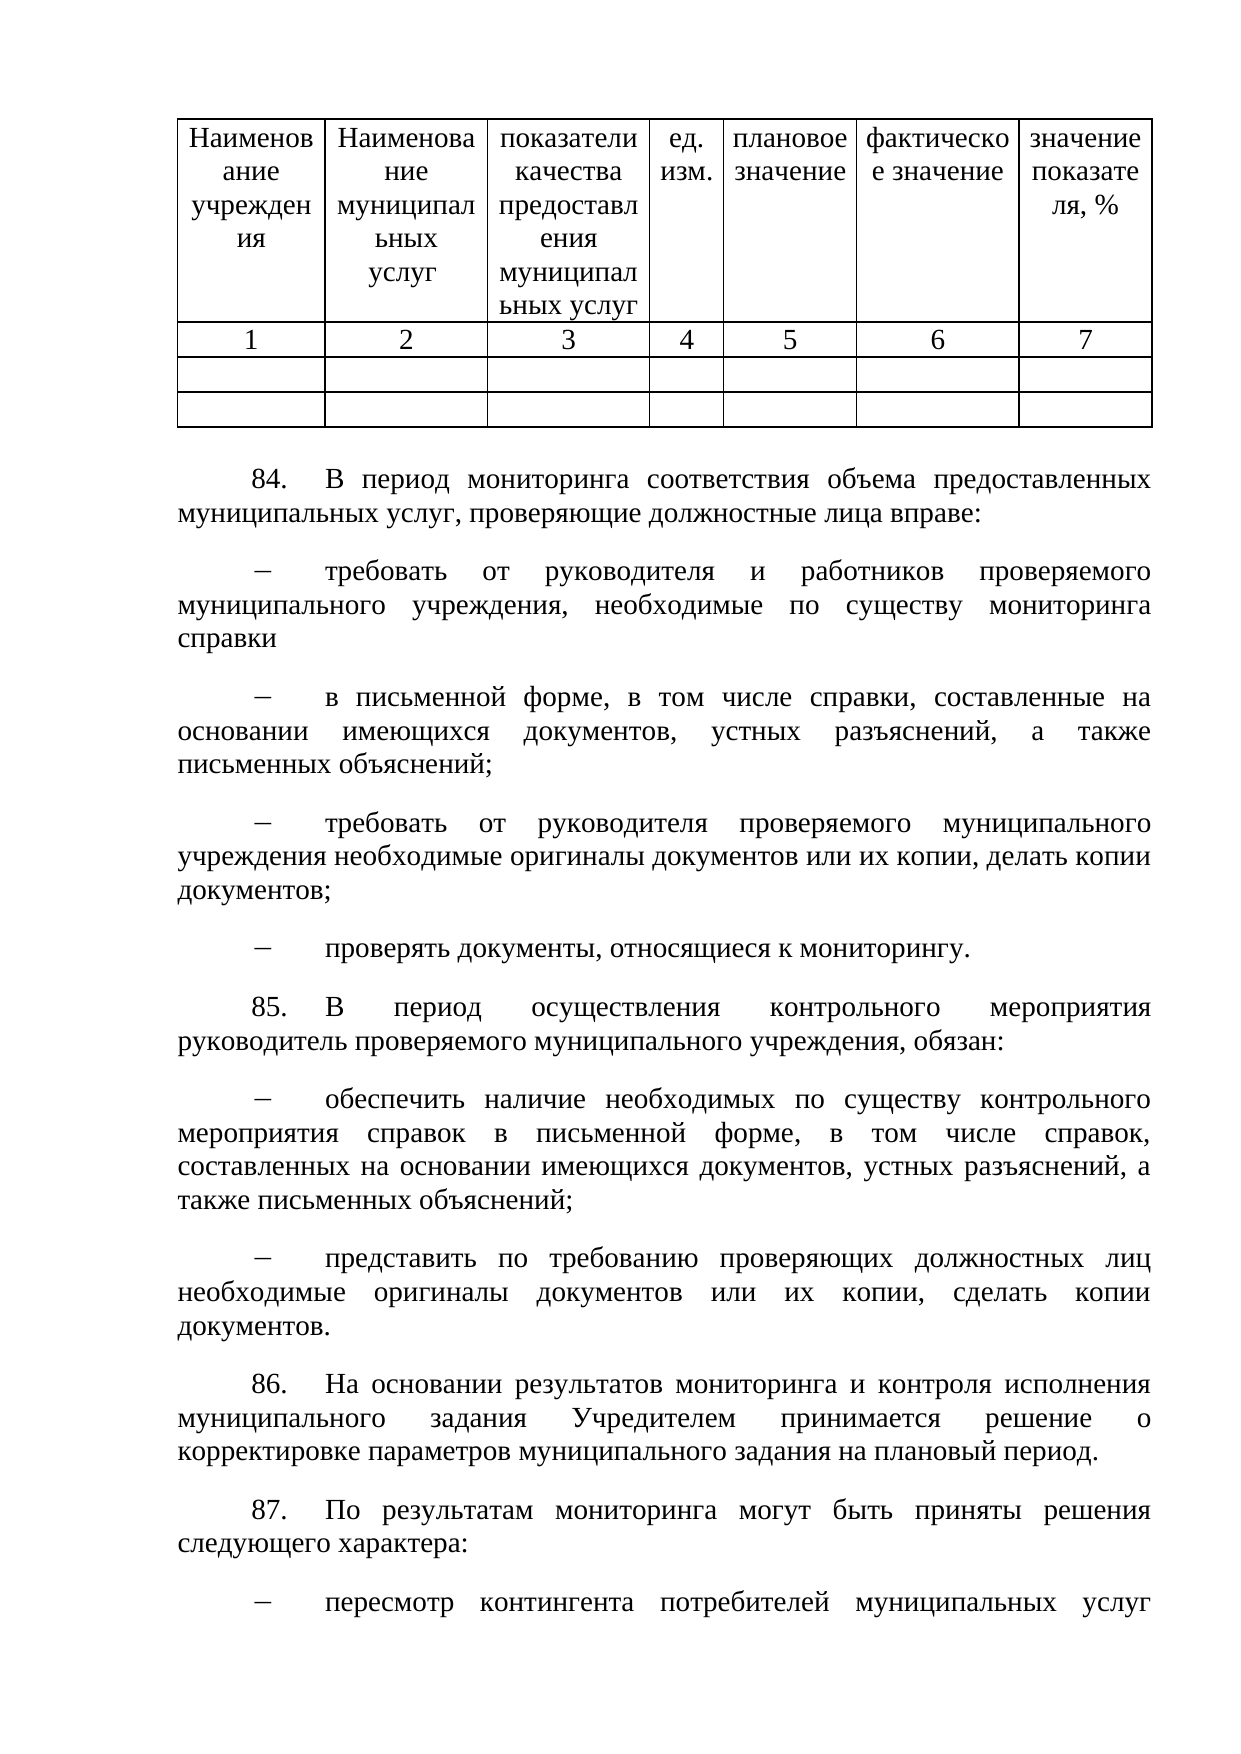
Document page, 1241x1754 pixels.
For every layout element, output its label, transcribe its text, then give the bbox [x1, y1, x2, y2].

list В период мониторинга соответствия объема предоставленных муниципальных услуг, проверяющие должностные лица вправе: [177, 461, 1152, 528]
table_header Наименование учреждения [178, 120, 324, 321]
list проверять документы, относящиеся к мониторингу. [177, 931, 1152, 964]
table_header фактическое значение [857, 120, 1018, 321]
table_header показатели качества предоставления муниципальных услуг [488, 120, 649, 321]
table_header плановое значение [724, 120, 856, 321]
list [177, 1584, 1152, 1618]
table_cell 4 [650, 323, 723, 356]
list В период осуществления контрольного мероприятия руководитель проверяемого муниципального учреждения, обязан: [177, 989, 1152, 1056]
table_cell [488, 393, 649, 426]
table_cell 5 [724, 323, 856, 356]
table_cell [326, 393, 487, 426]
list обеспечить наличие необходимых по существу контрольного мероприятия справок в письменной форме, в том числе справок, составленных на основании имеющихся документов, устных разъяснений, а также письменных объяснений; [177, 1081, 1152, 1216]
list По результатам мониторинга могут быть приняты решения следующего характера: [177, 1492, 1152, 1559]
table_cell [650, 358, 723, 391]
table_header Наименование муниципальных услуг [326, 120, 487, 321]
table_cell [1020, 393, 1151, 426]
table_cell 1 [178, 323, 324, 356]
table_cell 7 [1020, 323, 1151, 356]
table_cell [650, 393, 723, 426]
table_cell [178, 393, 324, 426]
list требовать от руководителя проверяемого муниципального учреждения необходимые оригиналы документов или их копии, делать копии документов; [177, 805, 1152, 906]
table_cell 6 [857, 323, 1018, 356]
table_cell [1020, 358, 1151, 391]
table_cell [326, 358, 487, 391]
table_header ед. изм. [650, 120, 723, 321]
list требовать от руководителя и работников проверяемого муниципального учреждения, необходимые по существу мониторинга справки [177, 553, 1152, 654]
table_cell [857, 393, 1018, 426]
table_cell [724, 358, 856, 391]
table_cell 2 [326, 323, 487, 356]
table_cell 3 [488, 323, 649, 356]
list На основании результатов мониторинга и контроля исполнения муниципального задания Учредителем принимается решение о корректировке параметров муниципального задания на плановый период. [177, 1366, 1152, 1467]
table_cell [857, 358, 1018, 391]
table_cell [178, 358, 324, 391]
list представить по требованию проверяющих должностных лиц необходимые оригиналы документов или их копии, сделать копии документов. [177, 1241, 1152, 1341]
table_cell [488, 358, 649, 391]
table_cell [724, 393, 856, 426]
list в письменной форме, в том числе справки, составленные на основании имеющихся документов, устных разъяснений, а также письменных объяснений; [177, 679, 1152, 780]
table_header значение показателя, % [1020, 120, 1151, 321]
